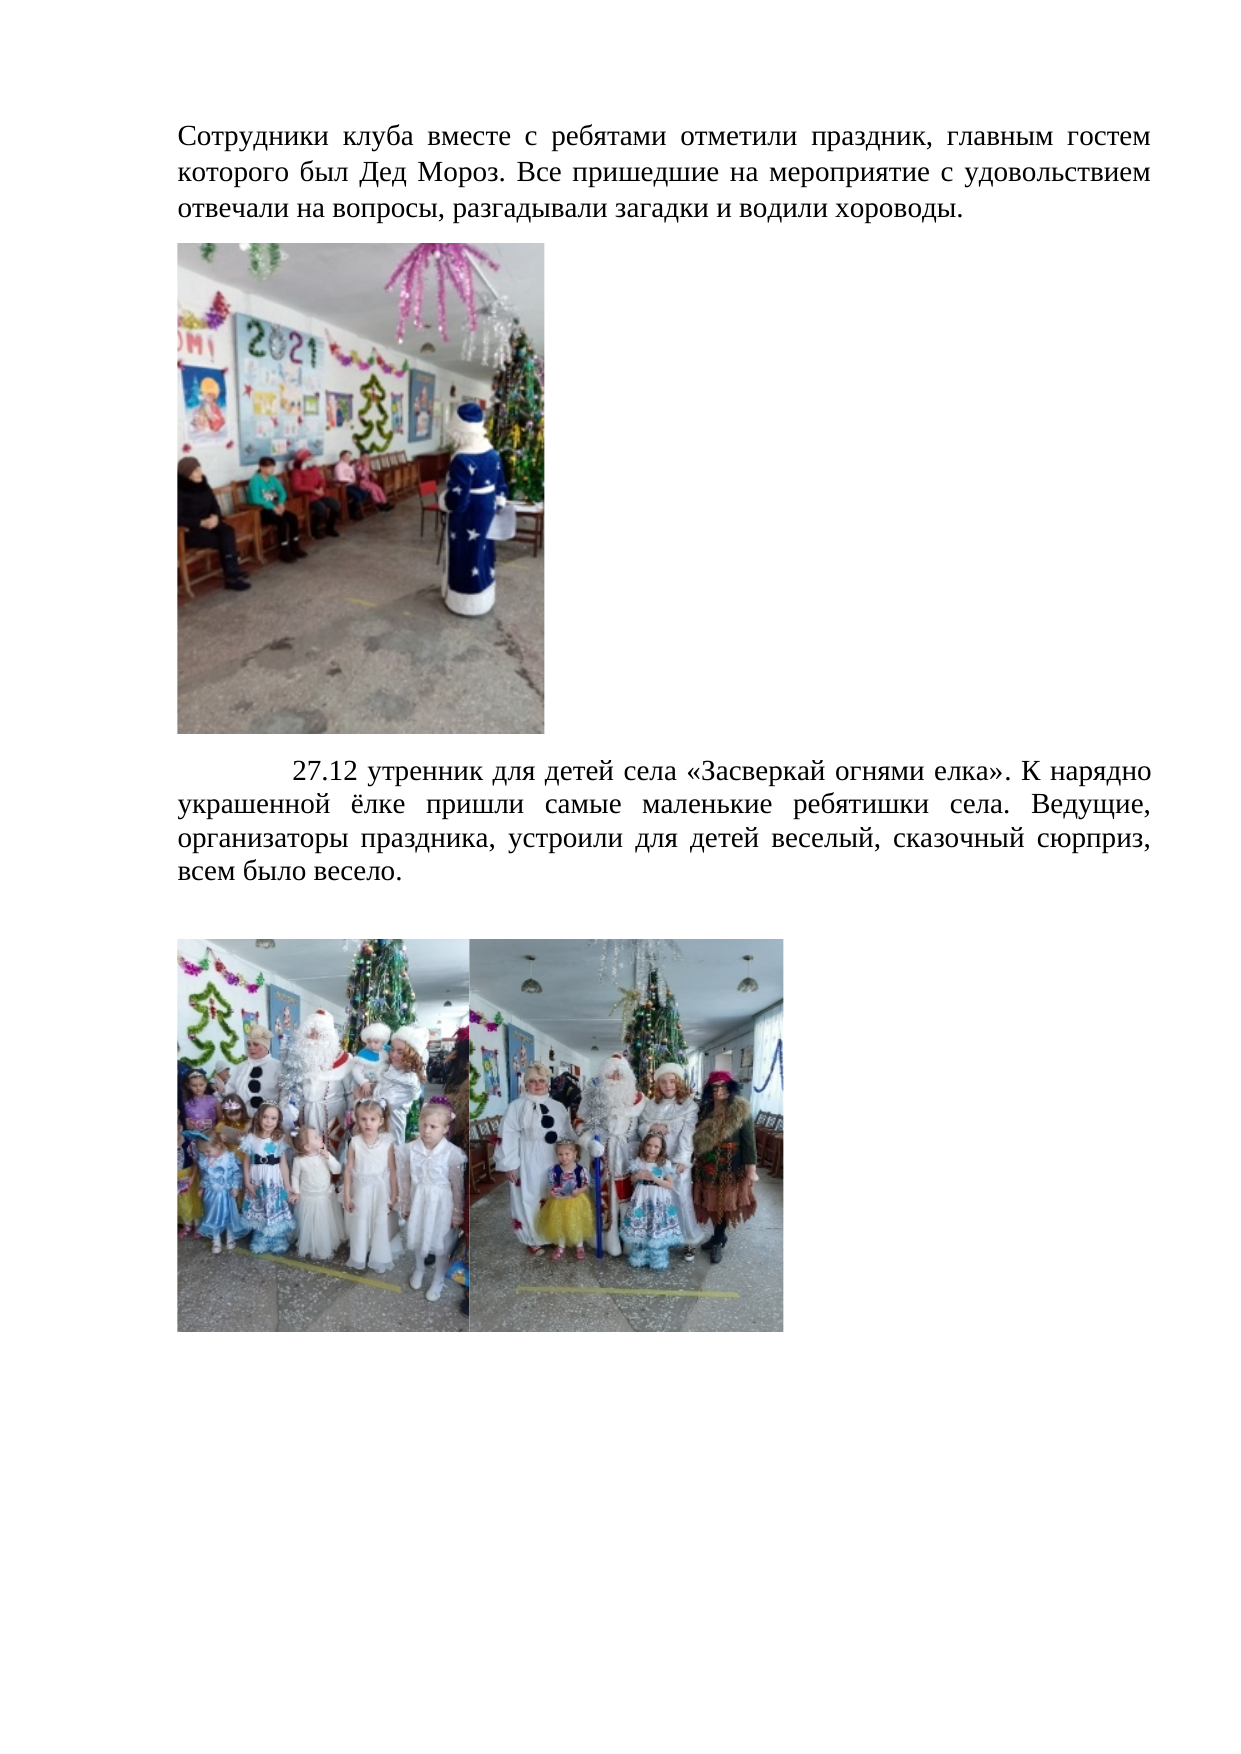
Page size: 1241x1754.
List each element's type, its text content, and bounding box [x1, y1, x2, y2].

picture [177, 939, 784, 1332]
text 27.12 утренник для детей села «Засверкай огнями елка». К нарядно украшенной ёлке пришли самые маленькие ребятишки села. Ведущие, организаторы праздника, устроили для детей веселый, сказочный сюрприз, всем было весело. [177, 753, 1152, 887]
text 26.12 развлекательное мероприятие «День рождения Деда Мороза» с участием клуба «Радуга». Деда Мороза в нашей стране воспринимают как волшебника, который дарит всем подарки. Но один день в году, в свой собственный день рождения, дедушка сам получает поздравления. Сотрудники клуба вместе с ребятами отметили праздник, главным гостем которого был Дед Мороз. Все пришедшие на мероприятие с удовольствием отвечали на вопросы, разгадывали загадки и водили хороводы. [177, 188, 1152, 224]
picture [177, 243, 545, 734]
